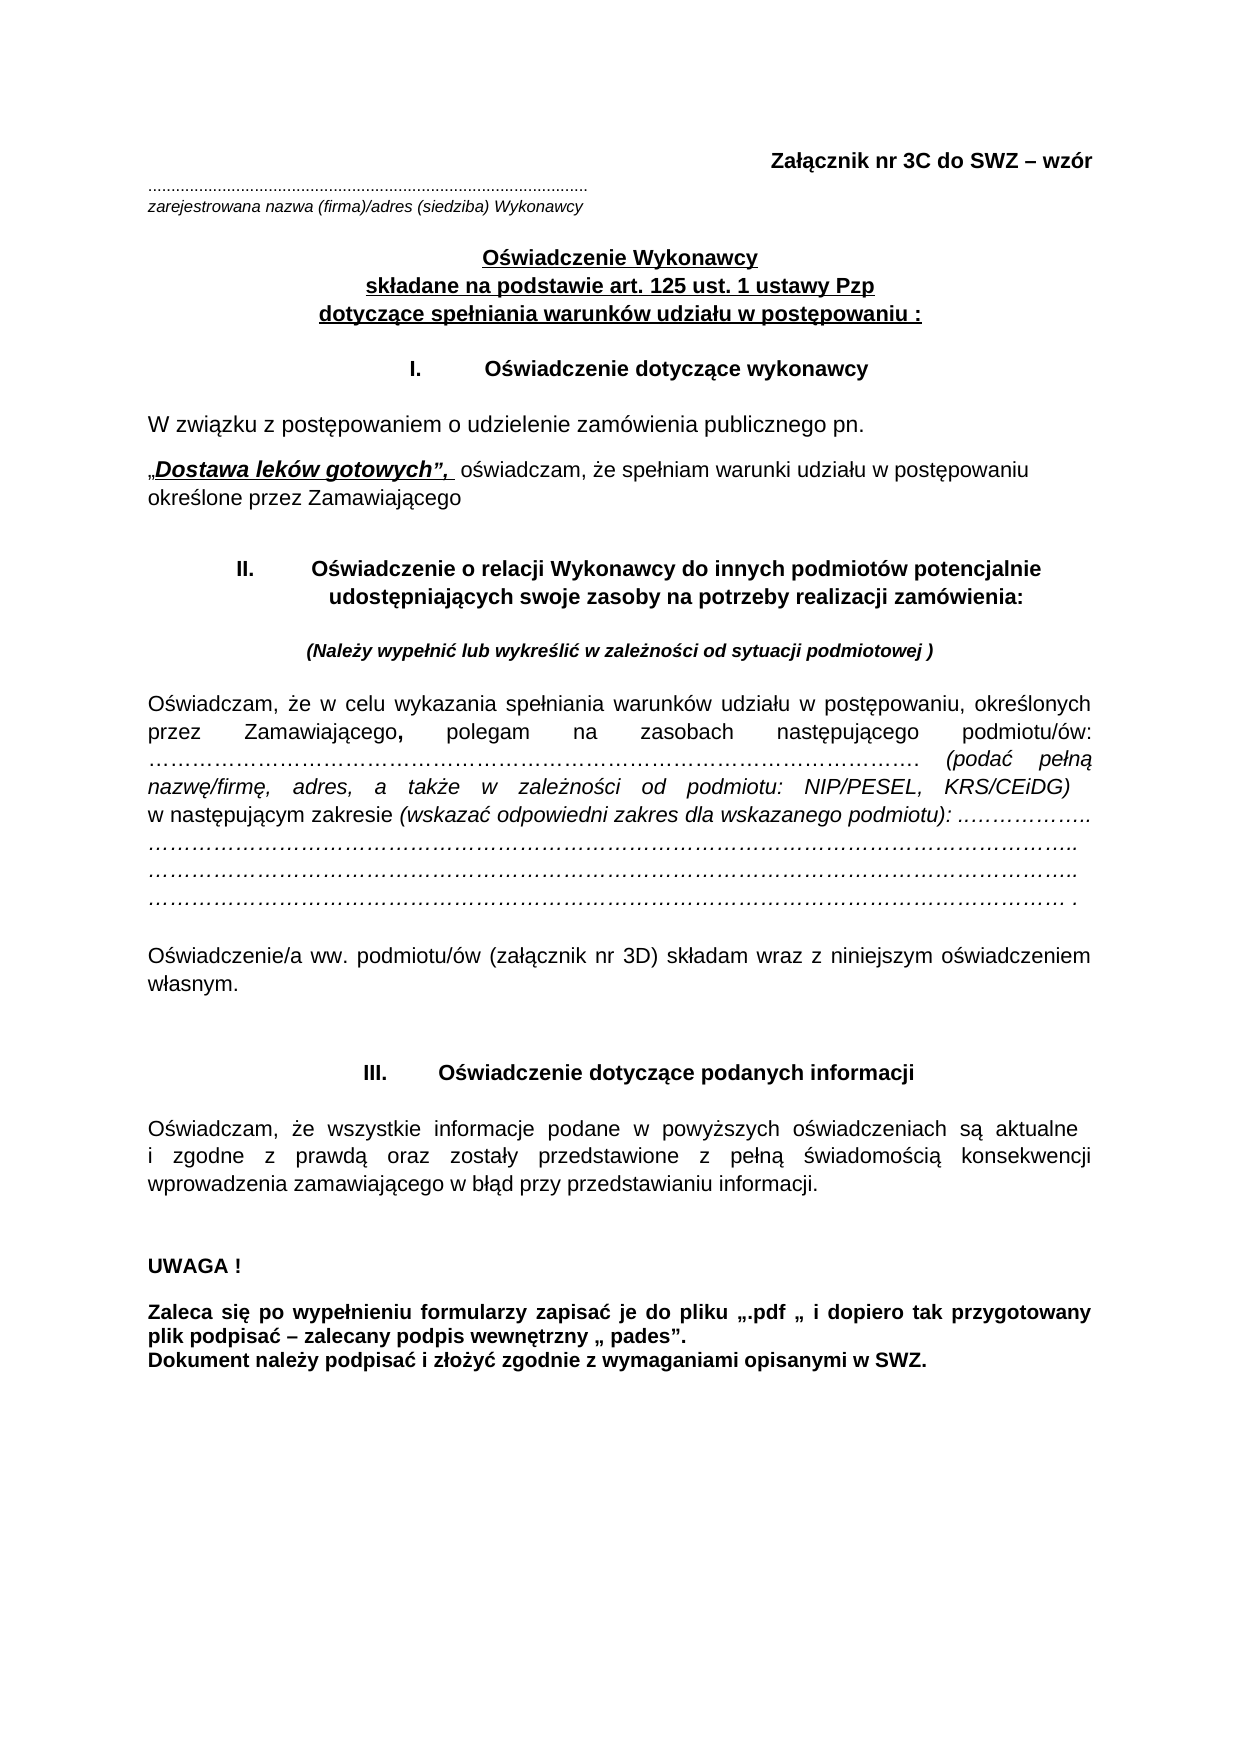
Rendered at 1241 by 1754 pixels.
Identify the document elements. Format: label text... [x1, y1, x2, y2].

text W związku z postępowaniem o udzielenie zamówienia publicznego pn. [148, 411, 1093, 438]
text składane na podstawie art. 125 ust. 1 ustawy Pzp [148, 273, 1093, 298]
list Oświadczenie dotyczące podanych informacji [185, 1060, 1093, 1085]
text Zaleca się po wypełnieniu formularzy zapisać je do pliku „.pdf „ i dopiero tak przygotowany plik podpisać – zalecany podpis wewnętrzny „ pades”. [148, 1299, 1093, 1347]
text Załącznik nr 3C do SWZ – wzór [148, 148, 1093, 173]
text Oświadczenie Wykonawcy [148, 245, 1093, 270]
text dotyczące spełniania warunków udziału w postępowaniu : [148, 301, 1093, 326]
text Dokument należy podpisać i złożyć zgodnie z wymaganiami opisanymi w SWZ. [148, 1347, 1093, 1371]
text Oświadczam, że w celu wykazania spełniania warunków udziału w postępowaniu, określonych przez Zamawiającego, polegam na zasobach następującego podmiotu/ów: ……………………………………………………………………………………………. (podać pełną nazwę/firmę, adres, a także w zależności od podmiotu: NIP/PESEL, KRS/CEiDG) w następującym zakresie (wskazać odpowiedni zakres dla wskazanego podmiotu): ..…………….. ……………………………………………………………………………………………………………….. ……………………………………………………………………………………………………………….. ……………………………………………………………………………………………………………… . [148, 691, 1093, 910]
text Oświadczam, że wszystkie informacje podane w powyższych oświadczeniach są aktualne i zgodne z prawdą oraz zostały przedstawione z pełną świadomością konsekwencji wprowadzenia zamawiającego w błąd przy przedstawianiu informacji. [148, 1116, 1093, 1196]
list Oświadczenie o relacji Wykonawcy do innych podmiotów potencjalnie udostępniających swoje zasoby na potrzeby realizacji zamówienia: [185, 556, 1093, 609]
text (Należy wypełnić lub wykreślić w zależności od sytuacji podmiotowej ) [148, 639, 1093, 661]
list Oświadczenie dotyczące wykonawcy [185, 356, 1093, 381]
text ............................................................................................... [148, 175, 1093, 194]
text zarejestrowana nazwa (firma)/adres (siedziba) Wykonawcy [148, 196, 1093, 216]
text UWAGA ! [148, 1254, 1093, 1278]
text Oświadczenie/a ww. podmiotu/ów (załącznik nr 3D) składam wraz z niniejszym oświadczeniem własnym. [148, 943, 1093, 996]
text „Dostawa leków gotowych”, oświadczam, że spełniam warunki udziału w postępowaniu określone przez Zamawiającego [148, 456, 1093, 510]
